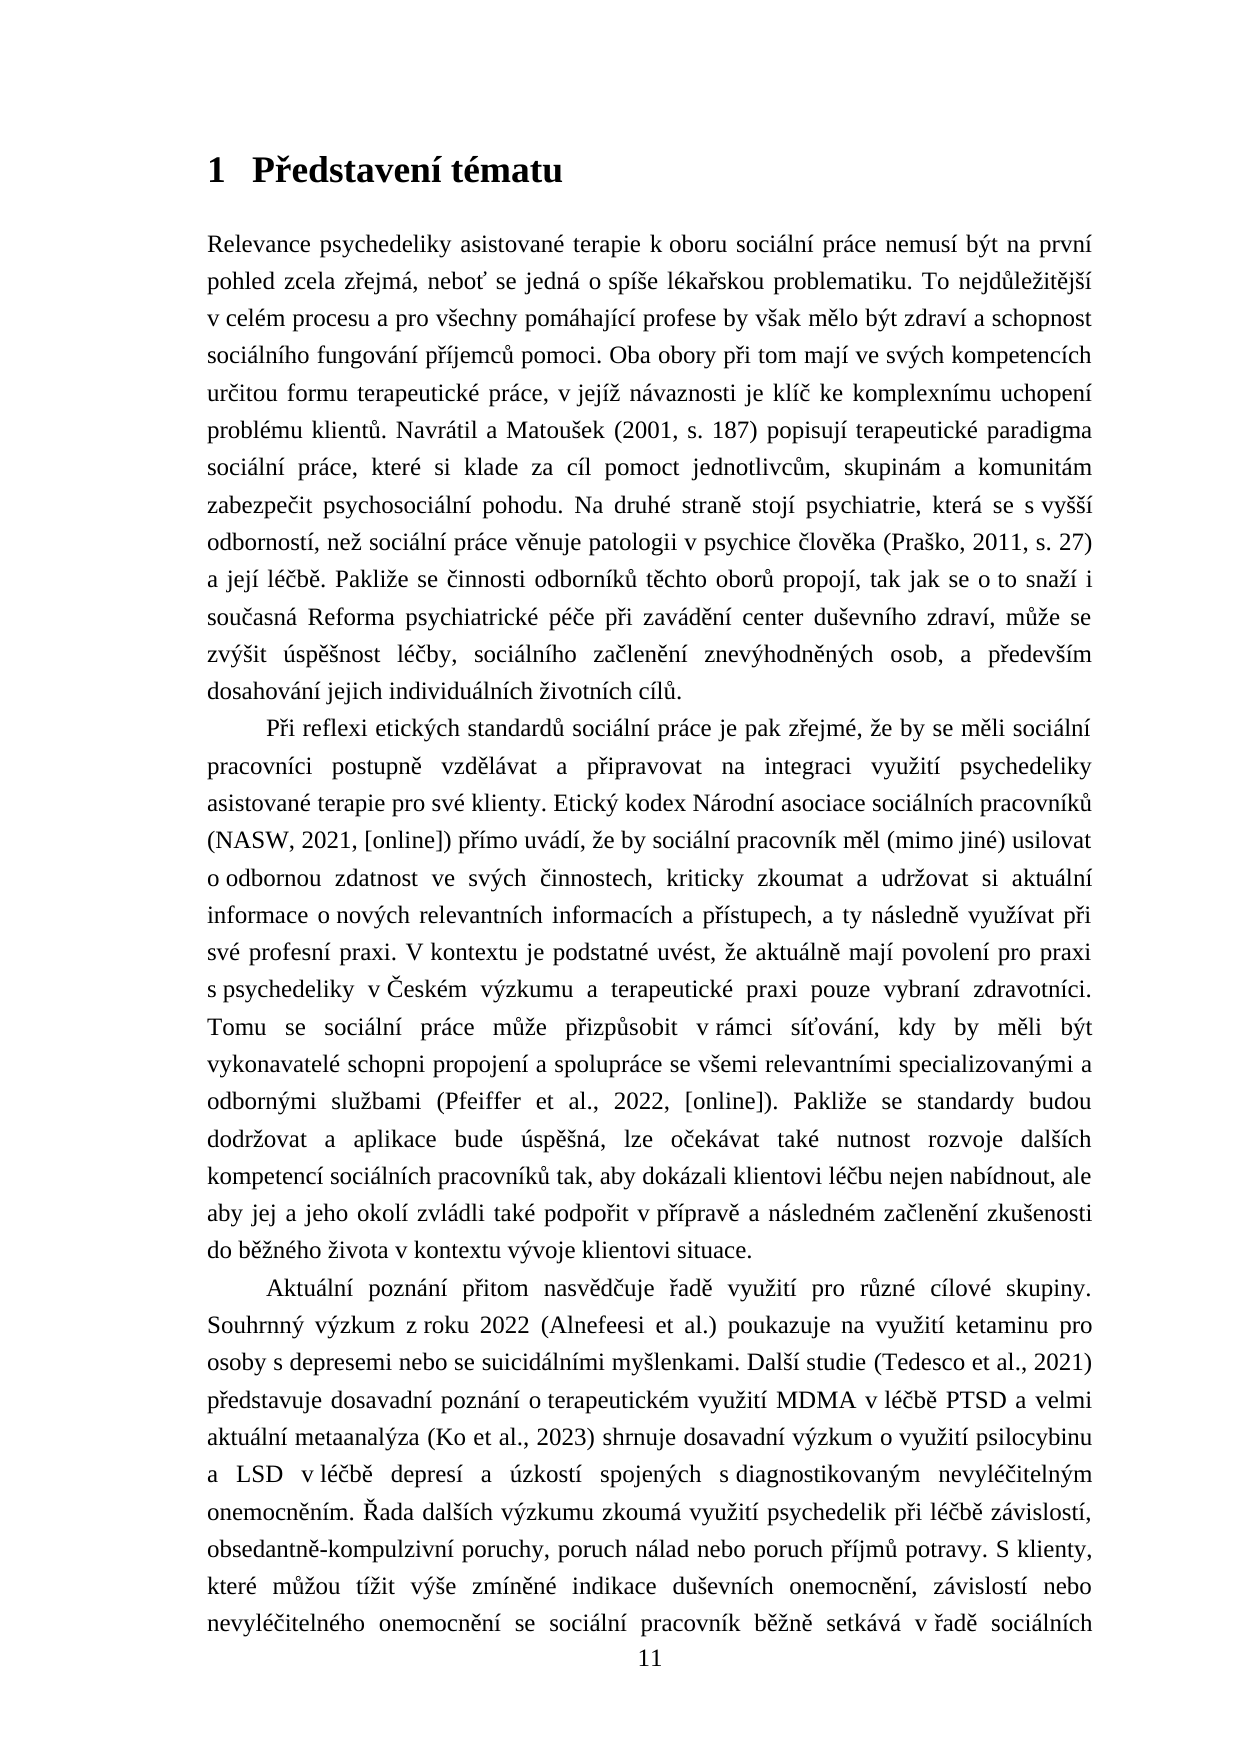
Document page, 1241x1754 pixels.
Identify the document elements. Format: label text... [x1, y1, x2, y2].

subtitle Představení tématu [207, 148, 1092, 191]
text Při reflexi etických standardů sociální práce je pak zřejmé, že by se měli sociální pracovníci postupně vzdělávat a připravovat na integraci využití psychedeliky asistované terapie pro své klienty. Etický kodex Národní asociace sociálních pracovníků (NASW, 2021, [online]) přímo uvádí, že by sociální pracovník měl (mimo jiné) usilovat o odbornou zdatnost ve svých činnostech, kriticky zkoumat a udržovat si aktuální informace o nových relevantních informacích a přístupech, a ty následně využívat při své profesní praxi. V kontextu je podstatné uvést, že aktuálně mají povolení pro praxi s psychedeliky v Českém výzkumu a terapeutické praxi pouze vybraní zdravotníci. Tomu se sociální práce může přizpůsobit v rámci síťování, kdy by měli být vykonavatelé schopni propojení a spolupráce se všemi relevantními specializovanými a odbornými službami (Pfeiffer et al., 2022, [online]). Pakliže se standardy budou dodržovat a aplikace bude úspěšná, lze očekávat také nutnost rozvoje dalších kompetencí sociálních pracovníků tak, aby dokázali klientovi léčbu nejen nabídnout, ale aby jej a jeho okolí zvládli také podpořit v přípravě a následném začlenění zkušenosti do běžného života v kontextu vývoje klientovi situace. [207, 713, 1092, 1264]
text Relevance psychedeliky asistované terapie k oboru sociální práce nemusí být na první pohled zcela zřejmá, neboť se jedná o spíše lékařskou problematiku. To nejdůležitější v celém procesu a pro všechny pomáhající profese by však mělo být zdraví a schopnost sociálního fungování příjemců pomoci. Oba obory při tom mají ve svých kompetencích určitou formu terapeutické práce, v jejíž návaznosti je klíč ke komplexnímu uchopení problému klientů. Navrátil a Matoušek popisují terapeutické paradigma sociální práce, které si klade za cíl pomoct jednotlivcům, skupinám a komunitám zabezpečit psychosociální pohodu. Na druhé straně stojí psychiatrie, která se s vyšší odborností, než sociální práce věnuje patologii v psychice člověka a její léčbě. Pakliže se činnosti odborníků těchto oborů propojí, tak jak se o to snaží i současná Reforma psychiatrické péče při zavádění center duševního zdraví, může se zvýšit úspěšnost léčby, sociálního začlenění znevýhodněných osob, a především dosahování jejich individuálních životních cílů. [207, 229, 1092, 705]
